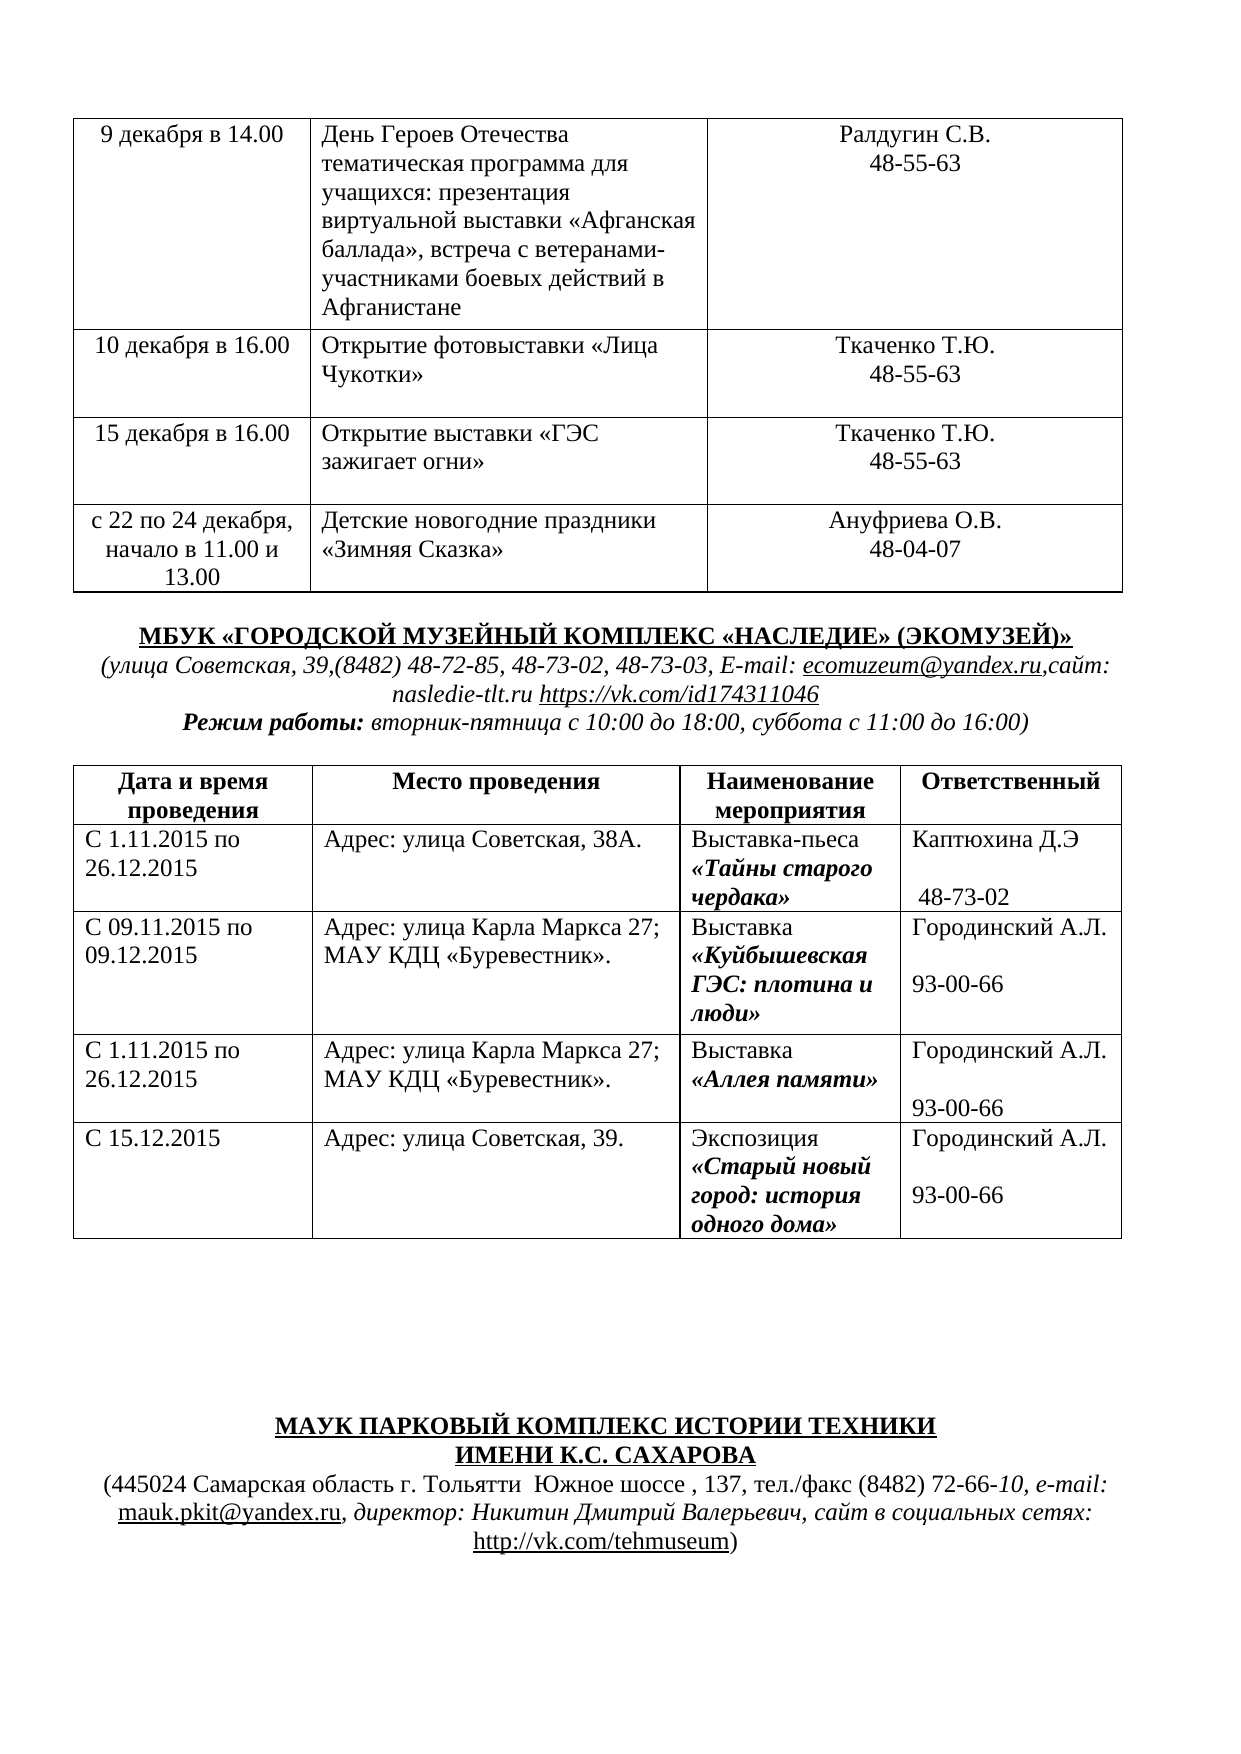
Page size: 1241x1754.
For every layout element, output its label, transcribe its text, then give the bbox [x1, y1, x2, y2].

table_cell Открытие фотовыставки «Лица Чукотки» [311, 330, 707, 417]
table_header Наименование мероприятия [681, 766, 900, 823]
table_cell Городинский А.Л. 93-00-66 [901, 1035, 1121, 1122]
text МАУК ПАРКОВЫЙ КОМПЛЕКС ИСТОРИИ ТЕХНИКИ [88, 1411, 1122, 1440]
text (улица Советская, 39,(8482) 48-72-85, 48-73-02, 48-73-03, E-mail: ecomuzeum@yandex.ru,сайт: nasledie-tlt.ru https://vk.com/id174311046 [88, 650, 1122, 707]
text (445024 Самарская область г. Тольятти Южное шоссе , 137, тел./факс (8482) 72-66-10, e-mail: mauk.pkit@yandex.ru, директор: Никитин Дмитрий Валерьевич, сайт в социальных сетях: http://vk.com/tehmuseum) [88, 1469, 1122, 1555]
table_cell с 22 по 24 декабря, начало в 11.00 и 13.00 [74, 505, 310, 591]
table_cell Адрес: улица Карла Маркса 27; МАУ КДЦ «Буревестник». [313, 1035, 679, 1122]
table_cell Выставка «Куйбышевская ГЭС: плотина и люди» [681, 912, 900, 1034]
table_cell Выставка-пьеса «Тайны старого чердака» [681, 825, 900, 911]
text Режим работы: вторник-пятница с 10:00 до 18:00, суббота с 11:00 до 16:00) [88, 707, 1122, 736]
table_cell Выставка «Аллея памяти» [681, 1035, 900, 1122]
table_cell Ануфриева О.В. 48-04-07 [708, 505, 1122, 591]
table_cell Городинский А.Л. 93-00-66 [901, 1123, 1121, 1238]
table_cell Городинский А.Л. 93-00-66 [901, 912, 1121, 1034]
table_cell Детские новогодние праздники «Зимняя Сказка» [311, 505, 707, 591]
table_cell Ткаченко Т.Ю. 48-55-63 [708, 330, 1122, 417]
table_cell 15 декабря в 16.00 [74, 418, 310, 504]
table_cell С 15.12.2015 [74, 1123, 312, 1238]
text МБУК «ГОРОДСКОЙ МУЗЕЙНЫЙ КОМПЛЕКС «НАСЛЕДИЕ» (ЭКОМУЗЕЙ)» [88, 621, 1122, 650]
table_cell Ткаченко Т.Ю. 48-55-63 [708, 418, 1122, 504]
table_cell Адрес: улица Советская, 38А. [313, 825, 679, 911]
table_cell С 09.11.2015 по 09.12.2015 [74, 912, 312, 1034]
table_cell Ралдугин С.В. 48-55-63 [708, 119, 1122, 329]
table_cell Каптюхина Д.Э 48-73-02 [901, 825, 1121, 911]
table_cell Открытие выставки «ГЭС зажигает огни» [311, 418, 707, 504]
table_cell С 1.11.2015 по 26.12.2015 [74, 1035, 312, 1122]
table_header Ответственный [901, 766, 1121, 823]
table_cell 9 декабря в 14.00 [74, 119, 310, 329]
text ИМЕНИ К.С. САХАРОВА [88, 1440, 1122, 1469]
table_cell День Героев Отечества тематическая программа для учащихся: презентация виртуальной выставки «Афганская баллада», встреча с ветеранами-участниками боевых действий в Афганистане [311, 119, 707, 329]
table_header Дата и время проведения [74, 766, 312, 823]
table_cell Адрес: улица Карла Маркса 27; МАУ КДЦ «Буревестник». [313, 912, 679, 1034]
table_cell С 1.11.2015 по 26.12.2015 [74, 825, 312, 911]
table_cell Адрес: улица Советская, 39. [313, 1123, 679, 1238]
table_cell 10 декабря в 16.00 [74, 330, 310, 417]
table_cell Экспозиция «Старый новый город: история одного дома» [681, 1123, 900, 1238]
table_header Место проведения [313, 766, 679, 823]
